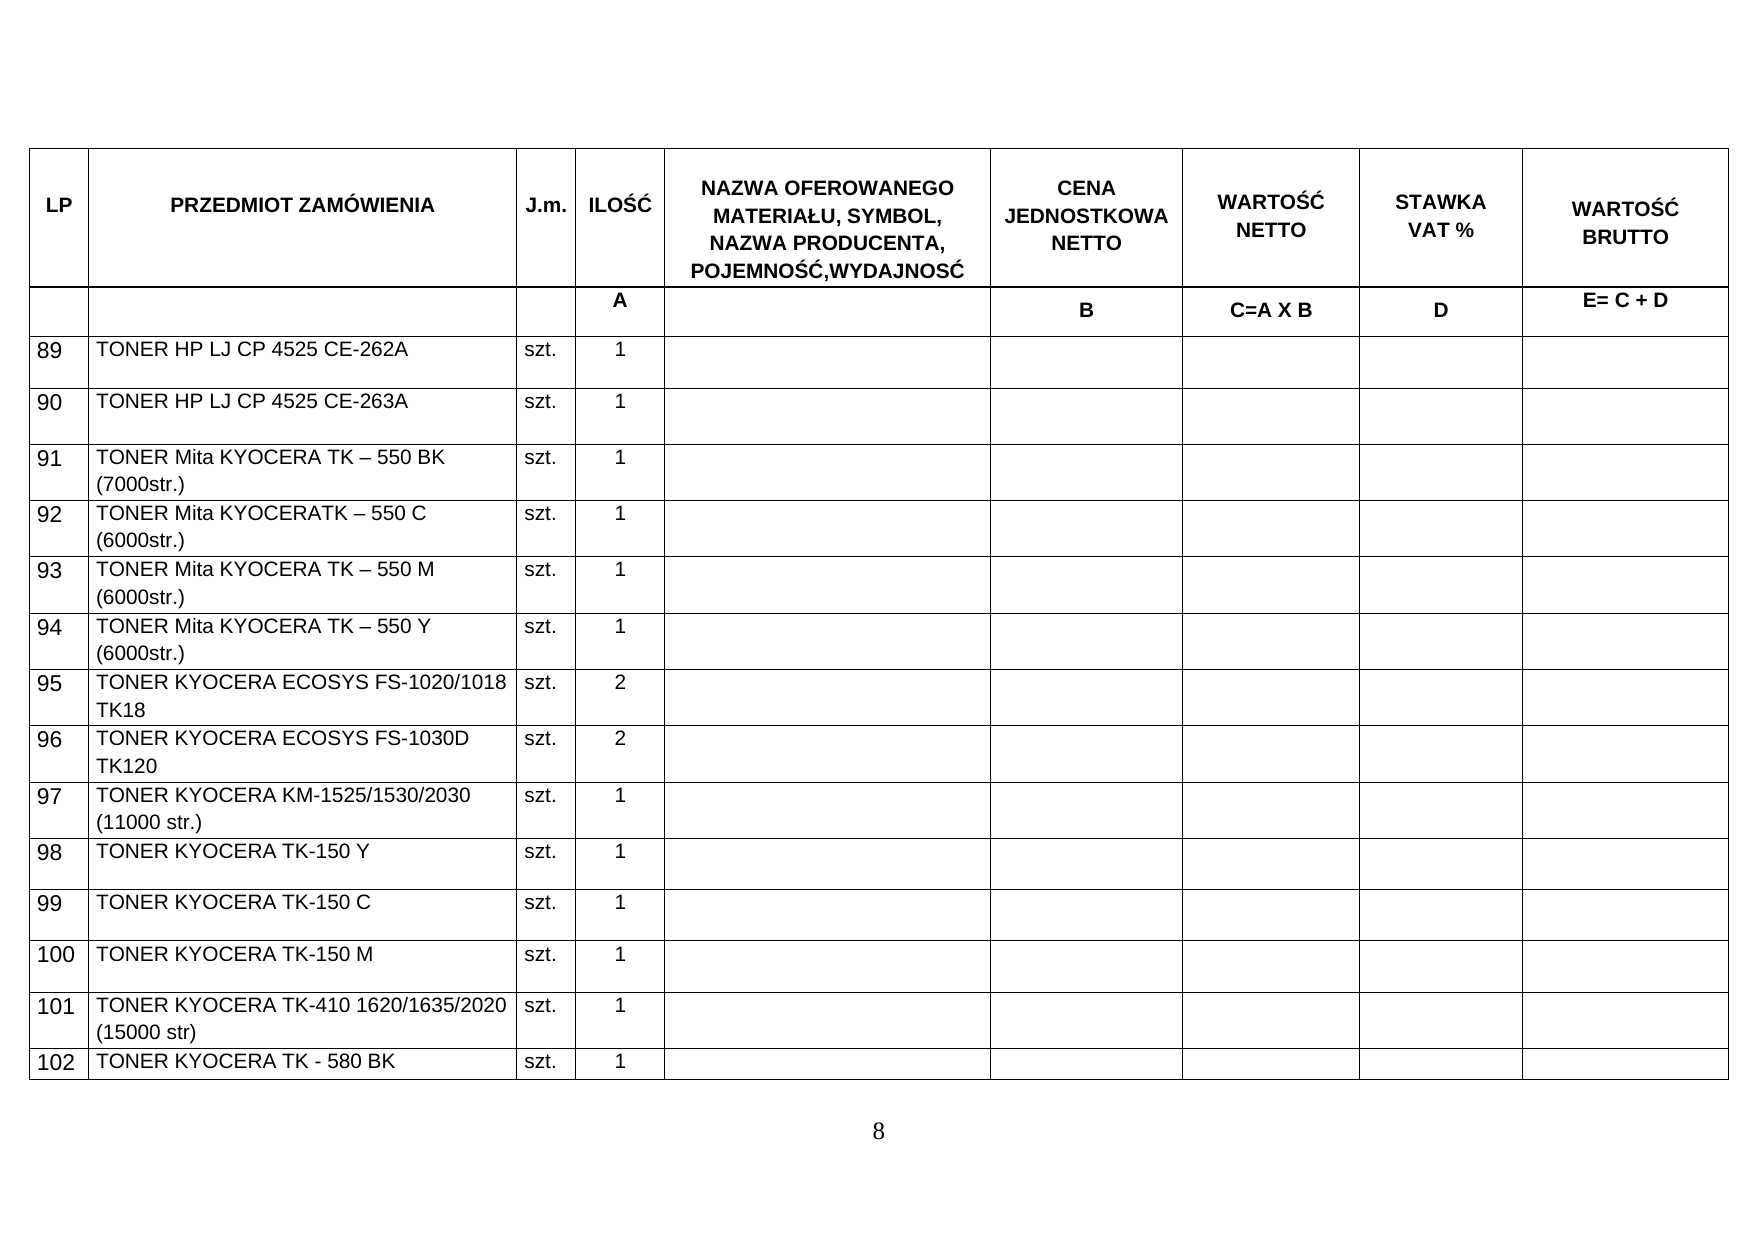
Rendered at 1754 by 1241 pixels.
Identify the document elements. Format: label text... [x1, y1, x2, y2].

table_cell 1 [576, 501, 664, 556]
table_cell [1523, 445, 1728, 500]
table_cell 1 [576, 993, 664, 1048]
table_cell TONER Mita KYOCERATK – 550 C (6000str.) [89, 501, 516, 556]
table_cell 89 [30, 337, 88, 387]
table_cell [991, 670, 1182, 725]
table_cell [991, 993, 1182, 1048]
table_header CENA JEDNOSTKOWA NETTO [991, 149, 1182, 286]
table_cell 101 [30, 993, 88, 1048]
table_cell szt. [517, 614, 575, 669]
table_cell 93 [30, 557, 88, 612]
table_cell [1360, 941, 1522, 992]
table_cell 1 [576, 1049, 664, 1079]
table_cell [665, 389, 990, 443]
table_cell [1360, 783, 1522, 838]
table_cell 90 [30, 389, 88, 443]
table_cell TONER Mita KYOCERA TK – 550 M (6000str.) [89, 557, 516, 612]
table_cell [991, 614, 1182, 669]
table_cell [1183, 726, 1359, 782]
table_cell TONER KYOCERA TK-410 1620/1635/2020 (15000 str) [89, 993, 516, 1048]
table_cell [1523, 337, 1728, 387]
table_cell [1183, 614, 1359, 669]
table_cell [517, 288, 575, 336]
table_cell e= c + d [1523, 288, 1728, 336]
table_cell [89, 288, 516, 336]
table_cell 1 [576, 614, 664, 669]
table_cell szt. [517, 337, 575, 387]
table_cell [991, 941, 1182, 992]
table_cell szt. [517, 445, 575, 500]
table_cell [665, 993, 990, 1048]
table_cell [1523, 890, 1728, 940]
table_cell [1183, 941, 1359, 992]
table_cell [665, 445, 990, 500]
table_cell [1183, 839, 1359, 889]
table_cell [1360, 890, 1522, 940]
table_cell [1183, 501, 1359, 556]
table_cell 99 [30, 890, 88, 940]
table_cell [991, 726, 1182, 782]
table_cell [665, 726, 990, 782]
table_cell [1523, 557, 1728, 612]
table_cell 1 [576, 445, 664, 500]
table_cell a [576, 288, 664, 336]
table_cell szt. [517, 890, 575, 940]
table_cell [1360, 614, 1522, 669]
table_cell [1183, 337, 1359, 387]
table_cell 1 [576, 890, 664, 940]
table_cell [665, 501, 990, 556]
table_cell [1360, 839, 1522, 889]
table_cell [991, 783, 1182, 838]
table_cell 98 [30, 839, 88, 889]
table_header PRZEDMIOT ZAMÓWIENIA [89, 149, 516, 286]
table_cell [1360, 389, 1522, 443]
table_cell [1360, 557, 1522, 612]
table_cell szt. [517, 501, 575, 556]
table_cell b [991, 288, 1182, 336]
table_cell [665, 839, 990, 889]
table_header Stawka vat % [1360, 149, 1522, 286]
table_cell 2 [576, 726, 664, 782]
table_cell [1183, 890, 1359, 940]
table_header WARTOŚĆ NETTO [1183, 149, 1359, 286]
table_cell TONER KYOCERA TK-150 Y [89, 839, 516, 889]
table_cell [1523, 1049, 1728, 1079]
table_cell szt. [517, 726, 575, 782]
table_cell 1 [576, 941, 664, 992]
table_cell [1523, 389, 1728, 443]
table_cell [991, 839, 1182, 889]
table_cell TONER KYOCERA KM-1525/1530/2030 (11000 str.) [89, 783, 516, 838]
table_cell [1360, 1049, 1522, 1079]
table_cell 91 [30, 445, 88, 500]
table_cell szt. [517, 941, 575, 992]
table_header WARTOŚĆ BRUTTO [1523, 149, 1728, 286]
table_cell [1523, 670, 1728, 725]
table_cell [1183, 670, 1359, 725]
table_cell [665, 614, 990, 669]
table_cell [1523, 839, 1728, 889]
table_cell [665, 337, 990, 387]
table_cell TONER Mita KYOCERA TK – 550 Y (6000str.) [89, 614, 516, 669]
table_header nazwa oferowanego materiału, symbol, nazwa producenta, pojemność,wydajnosć [665, 149, 990, 286]
table_cell [1360, 501, 1522, 556]
table_cell 95 [30, 670, 88, 725]
table_cell TONER HP LJ CP 4525 CE-263A [89, 389, 516, 443]
table_cell 1 [576, 557, 664, 612]
table_cell [665, 890, 990, 940]
table_cell 94 [30, 614, 88, 669]
table_cell c=a X b [1183, 288, 1359, 336]
table_cell szt. [517, 839, 575, 889]
table_cell [991, 445, 1182, 500]
table_cell szt. [517, 993, 575, 1048]
table_cell 2 [576, 670, 664, 725]
table_cell [30, 288, 88, 336]
table_cell [1183, 993, 1359, 1048]
table_cell [1360, 337, 1522, 387]
table_cell 1 [576, 783, 664, 838]
table_cell szt. [517, 783, 575, 838]
table_cell [665, 1049, 990, 1079]
table_cell TONER KYOCERA TK-150 M [89, 941, 516, 992]
table_cell szt. [517, 389, 575, 443]
table_cell [665, 941, 990, 992]
table_cell 97 [30, 783, 88, 838]
table_cell TONER KYOCERA TK - 580 BK FS-C5150DN [89, 1049, 516, 1079]
table_cell [991, 389, 1182, 443]
table_cell szt. [517, 670, 575, 725]
table_cell TONER KYOCERA ECOSYS FS-1020/1018 TK18 [89, 670, 516, 725]
table_cell [665, 670, 990, 725]
table_cell [1360, 445, 1522, 500]
table_cell TONER Mita KYOCERA TK – 550 BK (7000str.) [89, 445, 516, 500]
table_cell [991, 337, 1182, 387]
table_cell 96 [30, 726, 88, 782]
table_cell 92 [30, 501, 88, 556]
table_cell TONER HP LJ CP 4525 CE-262A [89, 337, 516, 387]
table_cell 1 [576, 839, 664, 889]
table_cell [1360, 993, 1522, 1048]
table_cell d [1360, 288, 1522, 336]
table_cell [1360, 670, 1522, 725]
table_cell [665, 288, 990, 336]
table_header J.m. [517, 149, 575, 286]
table_cell [1523, 501, 1728, 556]
table_cell szt. [517, 1049, 575, 1079]
table_cell [1183, 445, 1359, 500]
table_header LP [30, 149, 88, 286]
table_cell [1523, 941, 1728, 992]
table_cell TONER KYOCERA TK-150 C [89, 890, 516, 940]
table_cell [991, 1049, 1182, 1079]
table_cell 102 [30, 1049, 88, 1079]
table_cell [1523, 726, 1728, 782]
table_cell [991, 557, 1182, 612]
table_cell [1183, 1049, 1359, 1079]
table_cell [1523, 614, 1728, 669]
table_cell [991, 890, 1182, 940]
table_cell [1523, 783, 1728, 838]
table_cell TONER KYOCERA ECOSYS FS-1030D TK120 [89, 726, 516, 782]
table_cell [665, 557, 990, 612]
table_cell szt. [517, 557, 575, 612]
table_cell [1183, 783, 1359, 838]
table_header ILOŚĆ [576, 149, 664, 286]
table_cell [665, 783, 990, 838]
table_cell [1523, 993, 1728, 1048]
table_cell 1 [576, 337, 664, 387]
table_cell [991, 501, 1182, 556]
table_cell 100 [30, 941, 88, 992]
table_cell [1183, 389, 1359, 443]
table_cell [1183, 557, 1359, 612]
table_cell [1360, 726, 1522, 782]
table_cell 1 [576, 389, 664, 443]
